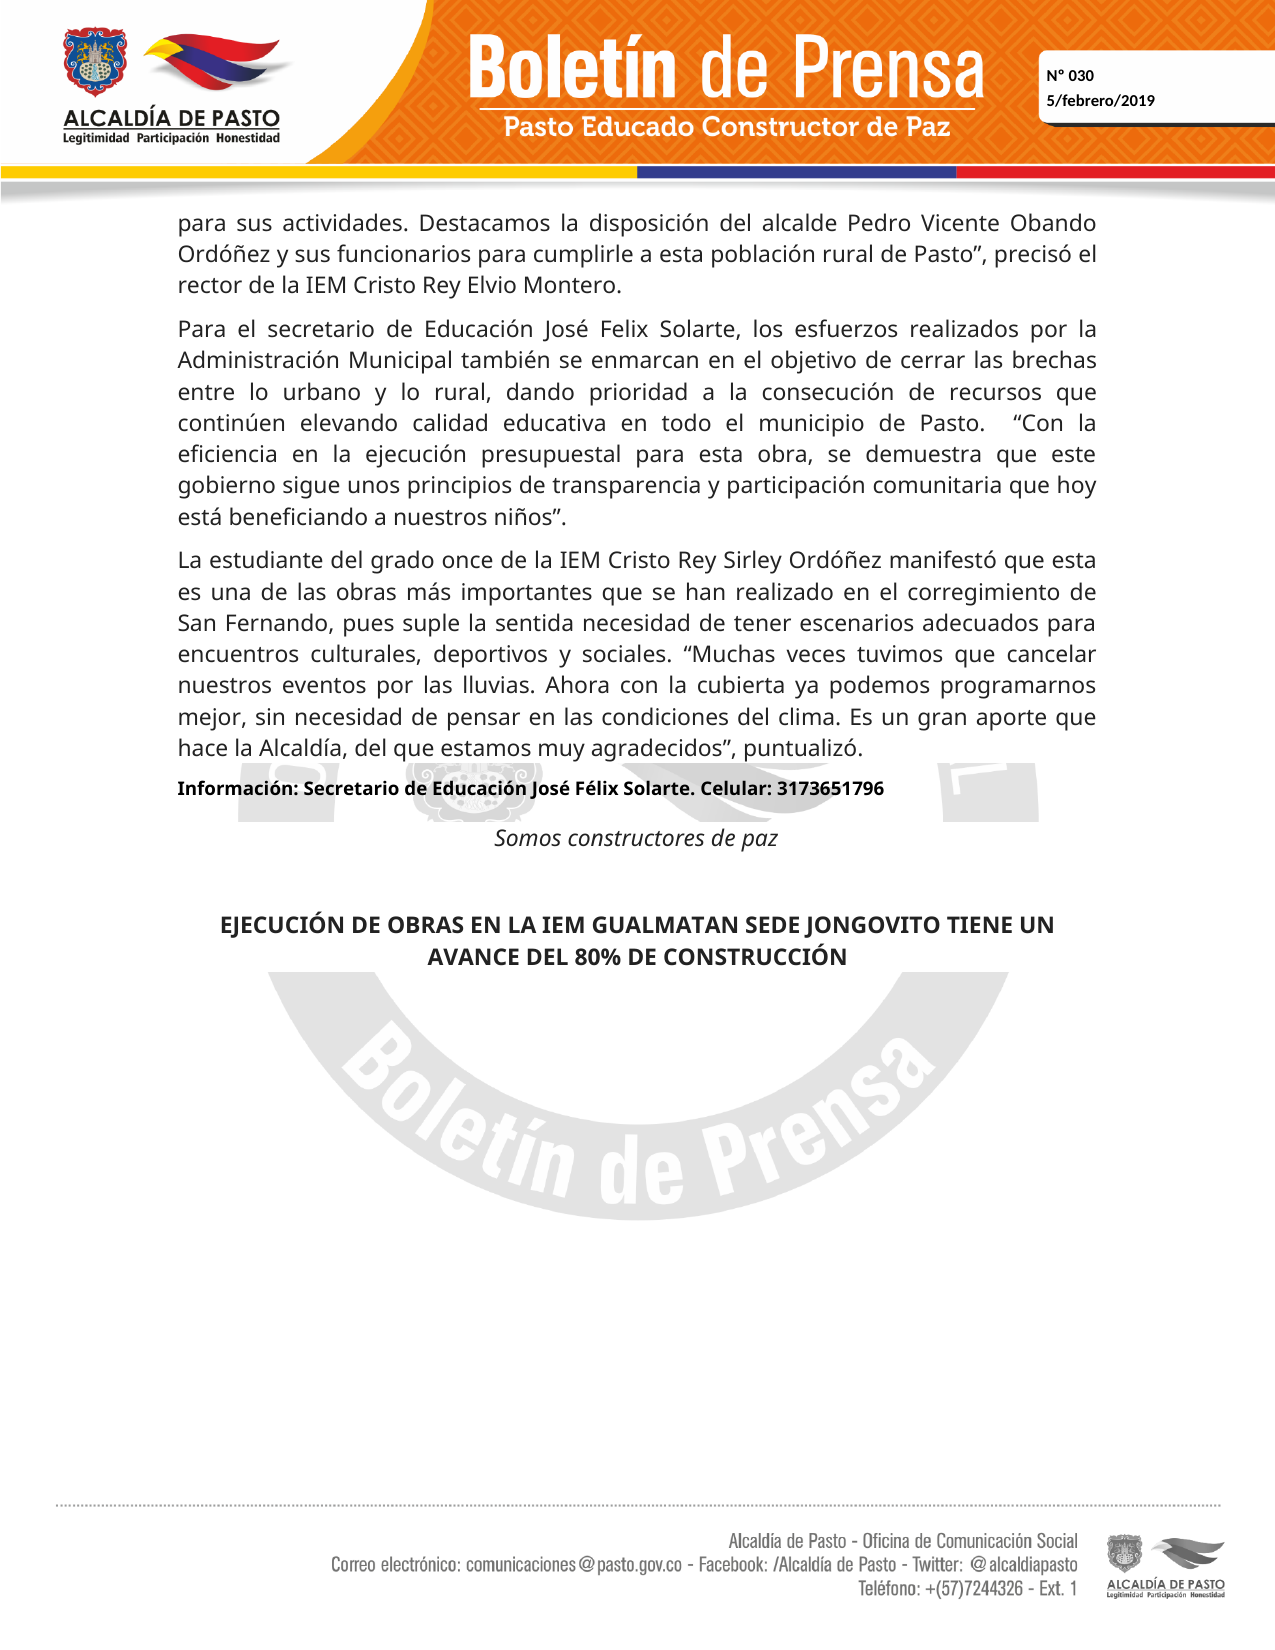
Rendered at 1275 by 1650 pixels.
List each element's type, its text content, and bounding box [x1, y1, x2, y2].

picture [0, 0, 1275, 1645]
text La estudiante del grado once de la IEM Cristo Rey Sirley Ordóñez manifestó que esta es una de las obras más importantes que se han realizado en el corregimiento de San Fernando, pues suple la sentida necesidad de tener escenarios adecuados para encuentros culturales, deportivos y sociales. “Muchas veces tuvimos que cancelar nuestros eventos por las lluvias. Ahora con la cubierta ya podemos programarnos mejor, sin necesidad de pensar en las condiciones del clima. Es un gran aporte que hace la Alcaldía, del que estamos muy agradecidos”, puntualizó. [177, 544, 1098, 763]
text Información: Secretario de Educación José Félix Solarte. Celular: 3173651796 [177, 776, 1098, 801]
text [177, 207, 1098, 301]
text EJECUCIÓN DE OBRAS EN LA IEM GUALMATAN SEDE JONGOVITO TIENE UN AVANCE DEL 80% DE CONSTRUCCIÓN [177, 909, 1098, 972]
text Para el secretario de Educación José Felix Solarte, los esfuerzos realizados por la Administración Municipal también se enmarcan en el objetivo de cerrar las brechas entre lo urbano y lo rural, dando prioridad a la consecución de recursos que continúen elevando calidad educativa en todo el municipio de Pasto. “Con la eficiencia en la ejecución presupuestal para esta obra, se demuestra que este gobierno sigue unos principios de transparencia y participación comunitaria que hoy está beneficiando a nuestros niños”. [177, 313, 1098, 532]
text Somos constructores de paz [177, 822, 1098, 853]
